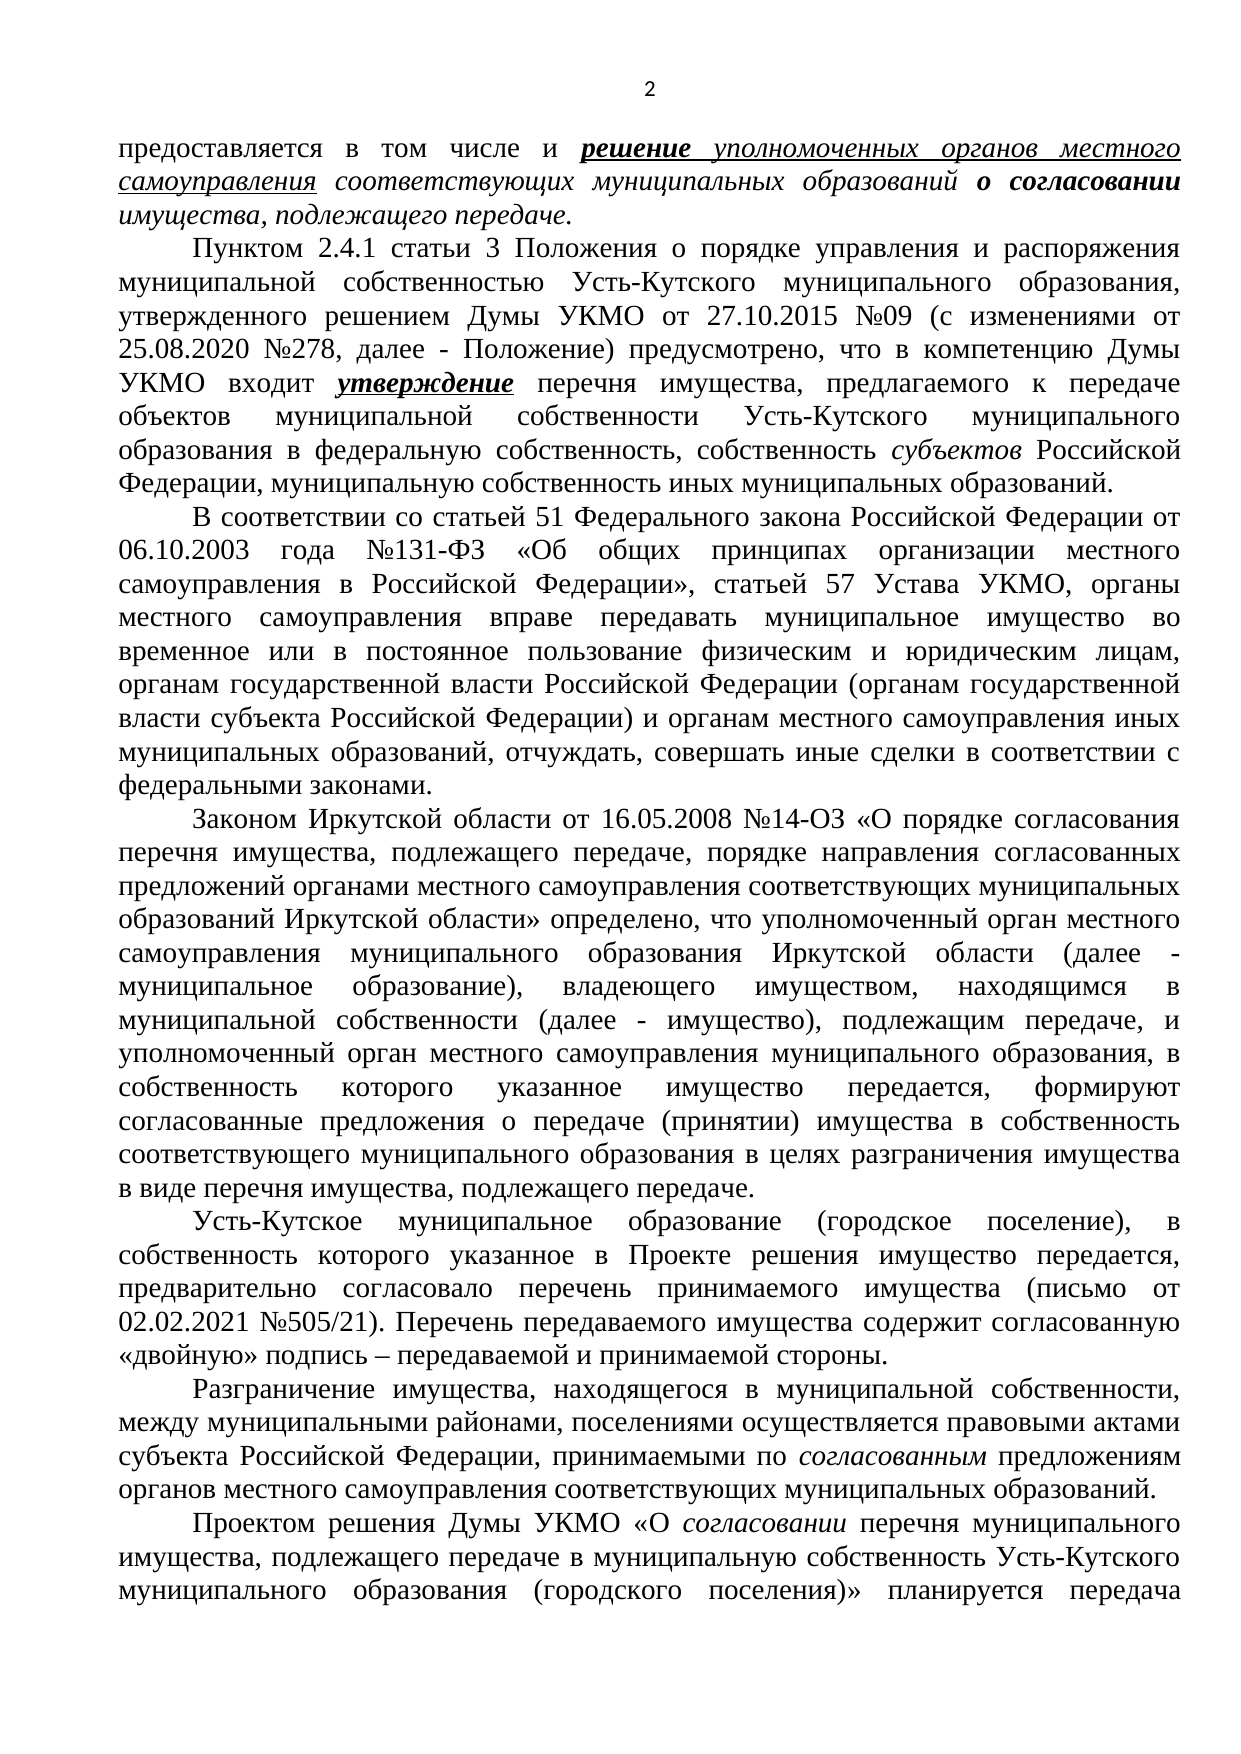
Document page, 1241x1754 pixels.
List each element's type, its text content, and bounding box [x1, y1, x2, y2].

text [118, 130, 1181, 231]
text Усть-Кутское муниципальное образование (городское поселение), в собственность которого указанное в Проекте решения имущество передается, предварительно согласовало перечень принимаемого имущества (письмо от 02.02.2021 №505/21). Перечень передаваемого имущества содержит согласованную «двойную» подпись – передаваемой и принимаемой стороны. [118, 1203, 1181, 1371]
text Пунктом 2.4.1 статьи 3 Положения о порядке управления и распоряжения муниципальной собственностью Усть-Кутского муниципального образования, утвержденного решением Думы УКМО от 27.10.2015 №09 (с изменениями от 25.08.2020 №278, далее - Положение) предусмотрено, что в компетенцию Думы УКМО входит утверждение перечня имущества, предлагаемого к передаче объектов муниципальной собственности Усть-Кутского муниципального образования в федеральную собственность, собственность субъектов Российской Федерации, муниципальную собственность иных муниципальных образований. [118, 231, 1181, 499]
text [118, 1505, 1181, 1606]
text В соответствии со статьей 51 Федерального закона Российской Федерации от 06.10.2003 года №131-ФЗ «Об общих принципах организации местного самоуправления в Российской Федерации», статьей 57 Устава УКМО, органы местного самоуправления вправе передавать муниципальное имущество во временное или в постоянное пользование физическим и юридическим лицам, органам государственной власти Российской Федерации (органам государственной власти субъекта Российской Федерации) и органам местного самоуправления иных муниципальных образований, отчуждать, совершать иные сделки в соответствии с федеральными законами. [118, 499, 1181, 801]
text Законом Иркутской области от 16.05.2008 №14-ОЗ «О порядке согласования перечня имущества, подлежащего передаче, порядке направления согласованных предложений органами местного самоуправления соответствующих муниципальных образований Иркутской области» определено, что уполномоченный орган местного самоуправления муниципального образования Иркутской области (далее - муниципальное образование), владеющего имуществом, находящимся в муниципальной собственности (далее - имущество), подлежащим передаче, и уполномоченный орган местного самоуправления муниципального образования, в собственность которого указанное имущество передается, формируют согласованные предложения о передаче (принятии) имущества в собственность соответствующего муниципального образования в целях разграничения имущества в виде перечня имущества, подлежащего передаче. [118, 801, 1181, 1203]
text Разграничение имущества, находящегося в муниципальной собственности, между муниципальными районами, поселениями осуществляется правовыми актами субъекта Российской Федерации, принимаемыми по согласованным предложениям органов местного самоуправления соответствующих муниципальных образований. [118, 1371, 1181, 1505]
